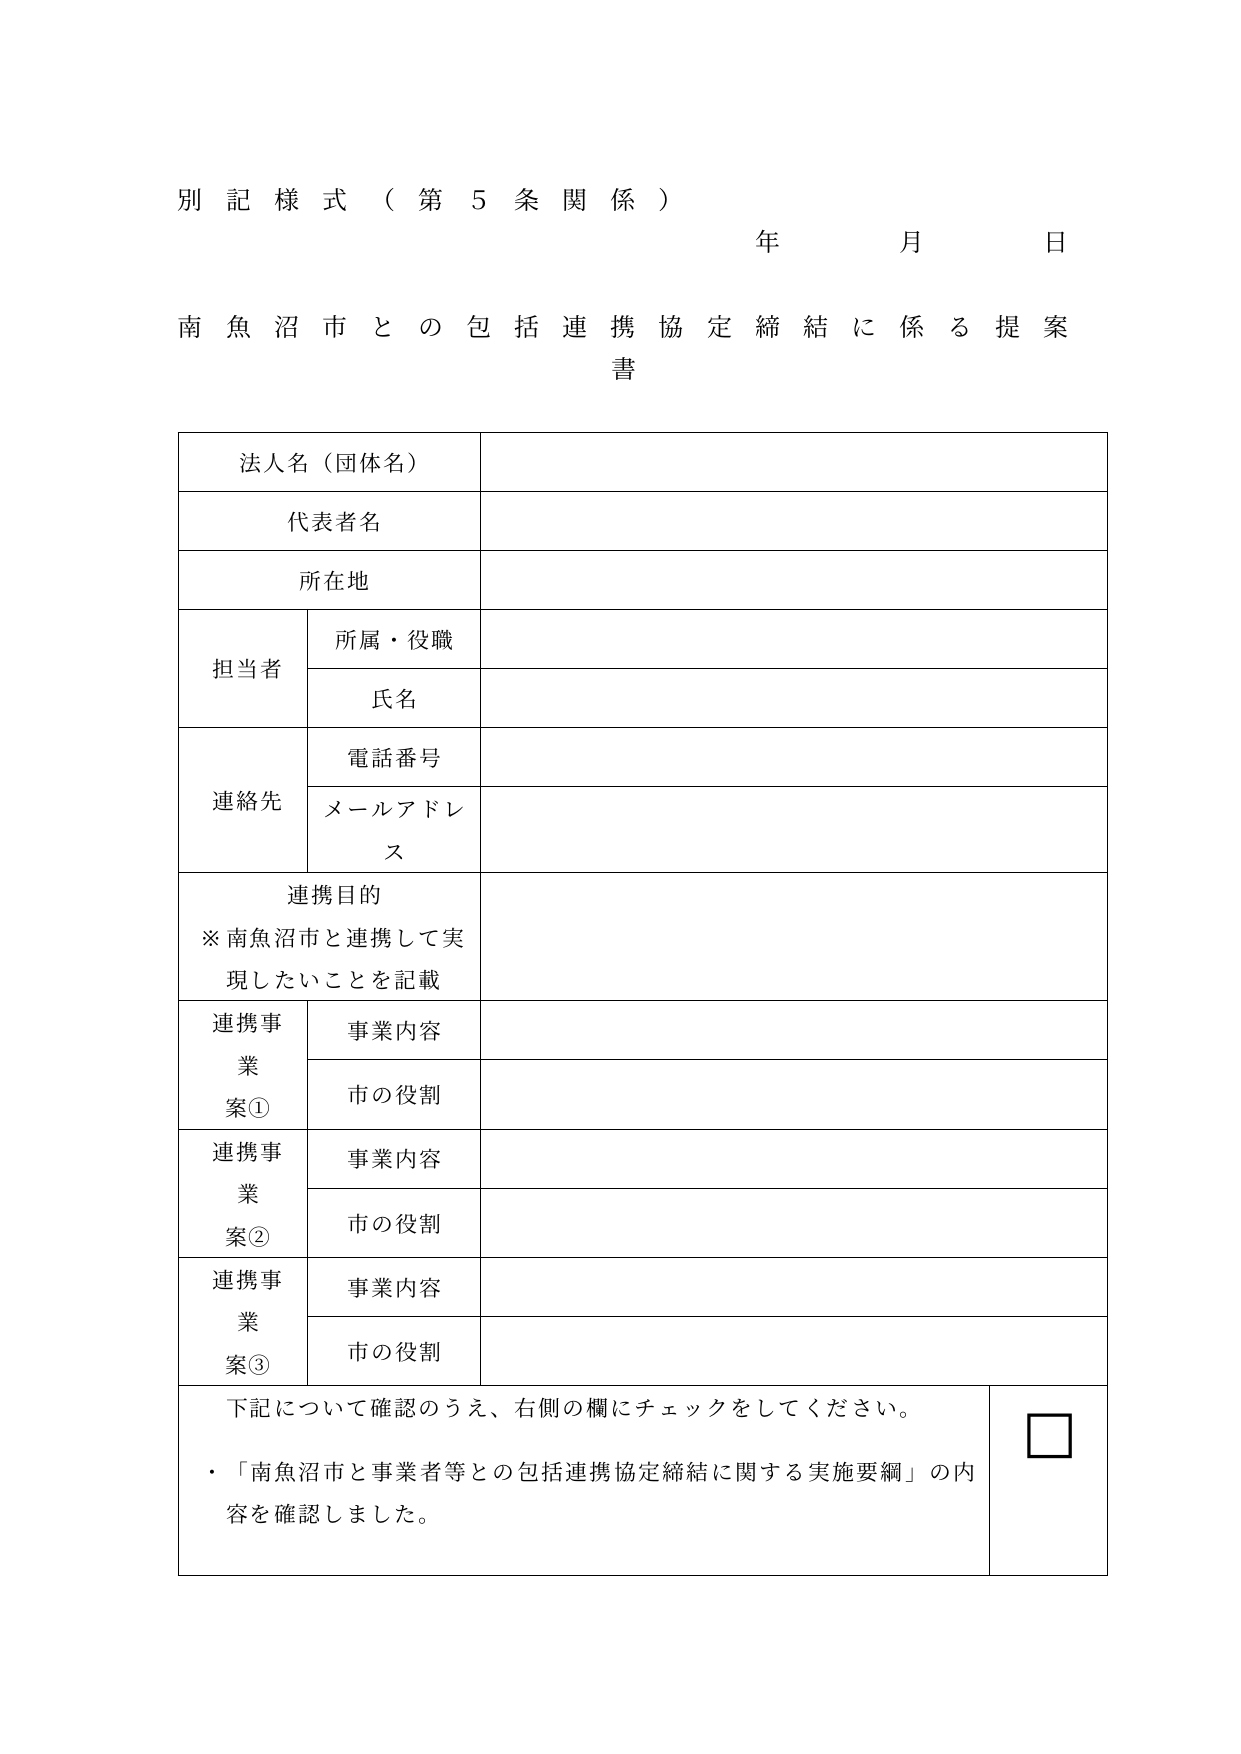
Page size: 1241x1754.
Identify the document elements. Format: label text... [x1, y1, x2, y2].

table_cell [481, 787, 1107, 872]
table_cell 市の役割 [308, 1189, 480, 1257]
table_cell [481, 1001, 1107, 1059]
table_cell [481, 1130, 1107, 1187]
table_cell メールアドレス [308, 787, 480, 872]
text 別記様式（第５条関係） [178, 177, 1092, 220]
table_cell 連携事業 案③ [179, 1258, 307, 1385]
table_cell 連携事業 案② [179, 1130, 307, 1257]
table_cell 所在地 [179, 551, 480, 609]
table_cell 市の役割 [308, 1317, 480, 1385]
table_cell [179, 1386, 989, 1575]
table_cell 担当者 [179, 610, 307, 727]
table_cell [481, 492, 1107, 550]
table_cell [481, 1317, 1107, 1385]
table_cell [481, 873, 1107, 1000]
table_header 法人名（団体名） [179, 433, 480, 491]
table_cell □ [990, 1386, 1107, 1575]
table_cell [481, 669, 1107, 727]
table_cell 市の役割 [308, 1060, 480, 1128]
table_cell [481, 610, 1107, 668]
table_cell 代表者名 [179, 492, 480, 550]
table_cell 事業内容 [308, 1258, 480, 1316]
table_cell 連絡先 [179, 728, 307, 872]
table_cell 連携目的 ※南魚沼市と連携して実現したいことを記載 [179, 873, 480, 1000]
table_header [481, 433, 1107, 491]
text 年 月 日 [178, 220, 1092, 262]
table_cell [481, 551, 1107, 609]
table_cell [481, 1189, 1107, 1257]
table_cell 所属・役職 [308, 610, 480, 668]
table_cell [481, 1060, 1107, 1128]
table_cell 電話番号 [308, 728, 480, 786]
table_cell 連携事業 案① [179, 1001, 307, 1128]
table_cell [481, 728, 1107, 786]
table_cell 事業内容 [308, 1001, 480, 1059]
table_cell 事業内容 [308, 1130, 480, 1187]
text 南魚沼市との包括連携協定締結に係る提案書 [178, 304, 1092, 389]
table_cell [481, 1258, 1107, 1316]
table_cell 氏名 [308, 669, 480, 727]
